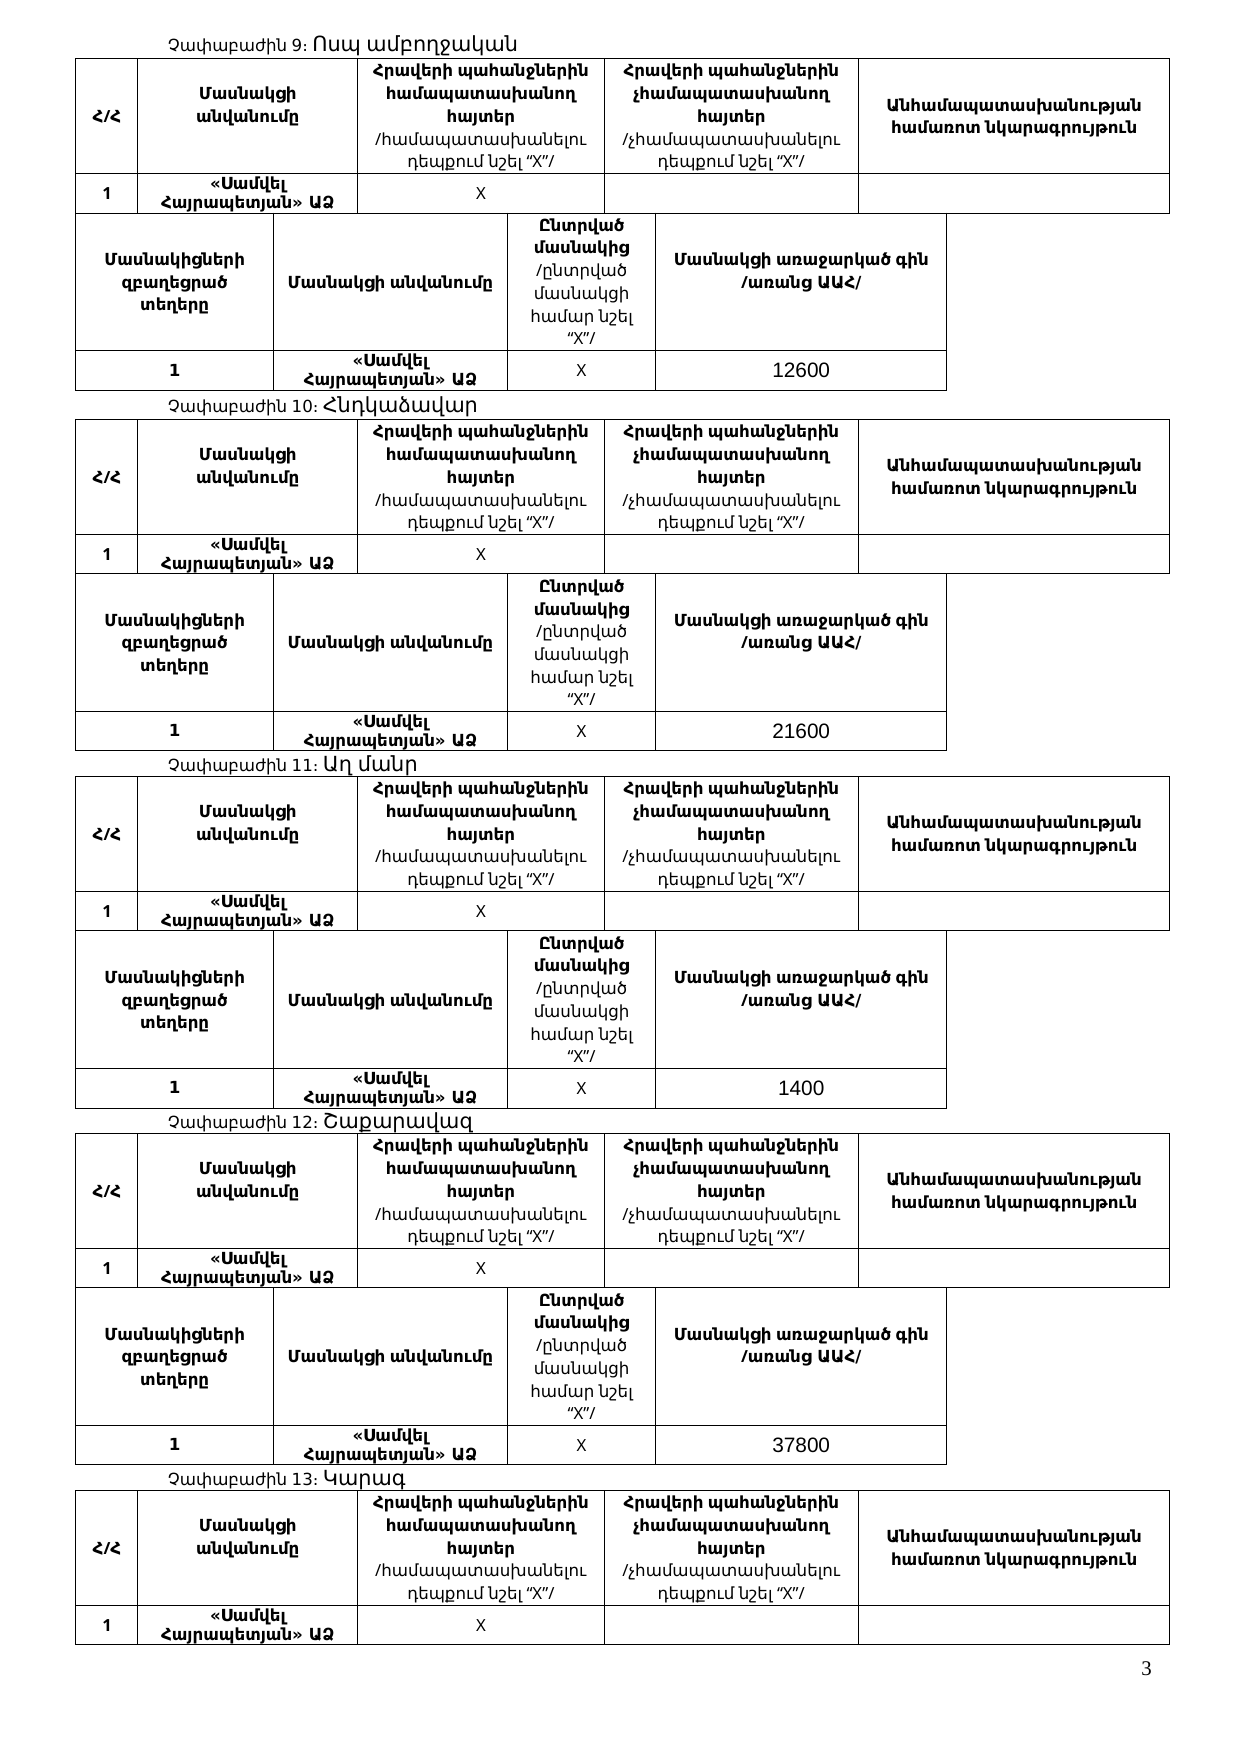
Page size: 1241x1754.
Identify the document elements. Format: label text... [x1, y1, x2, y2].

table_cell X [508, 712, 655, 750]
table_cell «Սամվել Հայրապետյան» ԱՁ [274, 712, 507, 750]
table_header Հրավերի պահանջներին չհամապատասխանող հայտեր /չհամապատասխանելու դեպքում նշել “X”/ [605, 777, 858, 891]
table_cell 1 [76, 535, 137, 573]
text Չափաբաժին 13։ Կարագ [94, 1465, 1152, 1490]
table_header Մասնակցի անվանումը [138, 1491, 357, 1604]
table_cell 1 [76, 1606, 137, 1644]
table_cell «Սամվել Հայրապետյան» ԱՁ [138, 535, 357, 573]
table_header Անհամապատասխանության համառոտ նկարագրույթուն [859, 59, 1169, 173]
table_header Հրավերի պահանջներին չհամապատասխանող հայտեր /չհամապատասխանելու դեպքում նշել “X”/ [605, 420, 858, 533]
table_cell 1 [76, 1426, 273, 1464]
table_cell [859, 1606, 1169, 1644]
table_cell «Սամվել Հայրապետյան» ԱՁ [138, 892, 357, 930]
table_header Անհամապատասխանության համառոտ նկարագրույթուն [859, 777, 1169, 891]
table_header Հրավերի պահանջներին համապատասխանող հայտեր /համապատասխանելու դեպքում նշել “X”/ [358, 777, 604, 891]
table_cell «Սամվել Հայրապետյան» ԱՁ [274, 1426, 507, 1464]
table_header Մասնակցի անվանումը [138, 777, 357, 891]
table_cell X [508, 351, 655, 389]
table_cell X [358, 1249, 604, 1287]
table_cell Ընտրված մասնակից /ընտրված մասնակցի համար նշել “X”/ [508, 574, 655, 711]
table_cell 1 [76, 1249, 137, 1287]
table_cell Մասնակցի անվանումը [274, 214, 507, 350]
table_header Մասնակցի անվանումը [138, 59, 357, 173]
table_cell Ընտրված մասնակից /ընտրված մասնակցի համար նշել “X”/ [508, 214, 655, 350]
table_cell Մասնակցի անվանումը [274, 931, 507, 1068]
table_header Հրավերի պահանջներին համապատասխանող հայտեր /համապատասխանելու դեպքում նշել “X”/ [358, 420, 604, 533]
table_cell X [358, 1606, 604, 1644]
table_header Հրավերի պահանջներին չհամապատասխանող հայտեր /չհամապատասխանելու դեպքում նշել “X”/ [605, 1491, 858, 1604]
table_cell Մասնակիցների զբաղեցրած տեղերը [76, 214, 273, 350]
table_cell Ընտրված մասնակից /ընտրված մասնակցի համար նշել “X”/ [508, 1288, 655, 1424]
table_cell 1 [76, 892, 137, 930]
table_cell «Սամվել Հայրապետյան» ԱՁ [138, 174, 357, 212]
table_header Հ/Հ [76, 1491, 137, 1604]
table_cell Մասնակցի առաջարկած գին /առանց ԱԱՀ/ [656, 1288, 946, 1424]
table_cell 1 [76, 174, 137, 212]
table_header Հ/Հ [76, 1134, 137, 1247]
table_header Անհամապատասխանության համառոտ նկարագրույթուն [859, 1491, 1169, 1604]
table_cell [605, 1249, 858, 1287]
table_cell Մասնակիցների զբաղեցրած տեղերը [76, 574, 273, 711]
table_cell Մասնակիցների զբաղեցրած տեղերը [76, 1288, 273, 1424]
table_cell Մասնակիցների զբաղեցրած տեղերը [76, 931, 273, 1068]
table_header Հրավերի պահանջներին չհամապատասխանող հայտեր /չհամապատասխանելու դեպքում նշել “X”/ [605, 1134, 858, 1247]
table_cell X [358, 892, 604, 930]
table_cell [605, 1606, 858, 1644]
table_cell Մասնակցի անվանումը [274, 1288, 507, 1424]
table_header Հ/Հ [76, 777, 137, 891]
table_cell [605, 535, 858, 573]
table_cell X [508, 1069, 655, 1107]
table_cell Մասնակցի առաջարկած գին /առանց ԱԱՀ/ [656, 574, 946, 711]
table_cell [859, 892, 1169, 930]
table_cell 1 [76, 1069, 273, 1107]
table_cell «Սամվել Հայրապետյան» ԱՁ [274, 351, 507, 389]
table_header Հ/Հ [76, 420, 137, 533]
table_cell Մասնակցի առաջարկած գին /առանց ԱԱՀ/ [656, 931, 946, 1068]
table_cell Մասնակցի անվանումը [274, 574, 507, 711]
table_header Անհամապատասխանության համառոտ նկարագրույթուն [859, 1134, 1169, 1247]
table_header Հրավերի պահանջներին չհամապատասխանող հայտեր /չհամապատասխանելու դեպքում նշել “X”/ [605, 59, 858, 173]
table_cell «Սամվել Հայրապետյան» ԱՁ [138, 1606, 357, 1644]
table_header Հրավերի պահանջներին համապատասխանող հայտեր /համապատասխանելու դեպքում նշել “X”/ [358, 1134, 604, 1247]
table_cell X [358, 535, 604, 573]
table_header Անհամապատասխանության համառոտ նկարագրույթուն [859, 420, 1169, 533]
table_cell [859, 174, 1169, 212]
text Չափաբաժին 11։ Աղ մանր [94, 751, 1152, 776]
table_header Հ/Հ [76, 59, 137, 173]
table_cell [859, 1249, 1169, 1287]
table_cell [859, 535, 1169, 573]
table_cell Մասնակցի առաջարկած գին /առանց ԱԱՀ/ [656, 214, 946, 350]
table_cell 1 [76, 351, 273, 389]
table_cell 1400 [656, 1069, 946, 1107]
table_cell [605, 892, 858, 930]
table_header Հրավերի պահանջներին համապատասխանող հայտեր /համապատասխանելու դեպքում նշել “X”/ [358, 59, 604, 173]
table_cell «Սամվել Հայրապետյան» ԱՁ [138, 1249, 357, 1287]
table_cell Ընտրված մասնակից /ընտրված մասնակցի համար նշել “X”/ [508, 931, 655, 1068]
table_header Հրավերի պահանջներին համապատասխանող հայտեր /համապատասխանելու դեպքում նշել “X”/ [358, 1491, 604, 1604]
table_cell 37800 [656, 1426, 946, 1464]
table_cell [605, 174, 858, 212]
table_header Մասնակցի անվանումը [138, 1134, 357, 1247]
table_cell «Սամվել Հայրապետյան» ԱՁ [274, 1069, 507, 1107]
table_cell X [358, 174, 604, 212]
text Չափաբաժին 12։ Շաքարավազ [94, 1108, 1152, 1133]
text Չափաբաժին 9։ Ոսպ ամբողջական [94, 29, 1152, 58]
table_cell X [508, 1426, 655, 1464]
table_cell 12600 [656, 351, 946, 389]
table_cell 21600 [656, 712, 946, 750]
text Չափաբաժին 10։ Հնդկաձավար [94, 391, 1152, 419]
table_header Մասնակցի անվանումը [138, 420, 357, 533]
table_cell 1 [76, 712, 273, 750]
